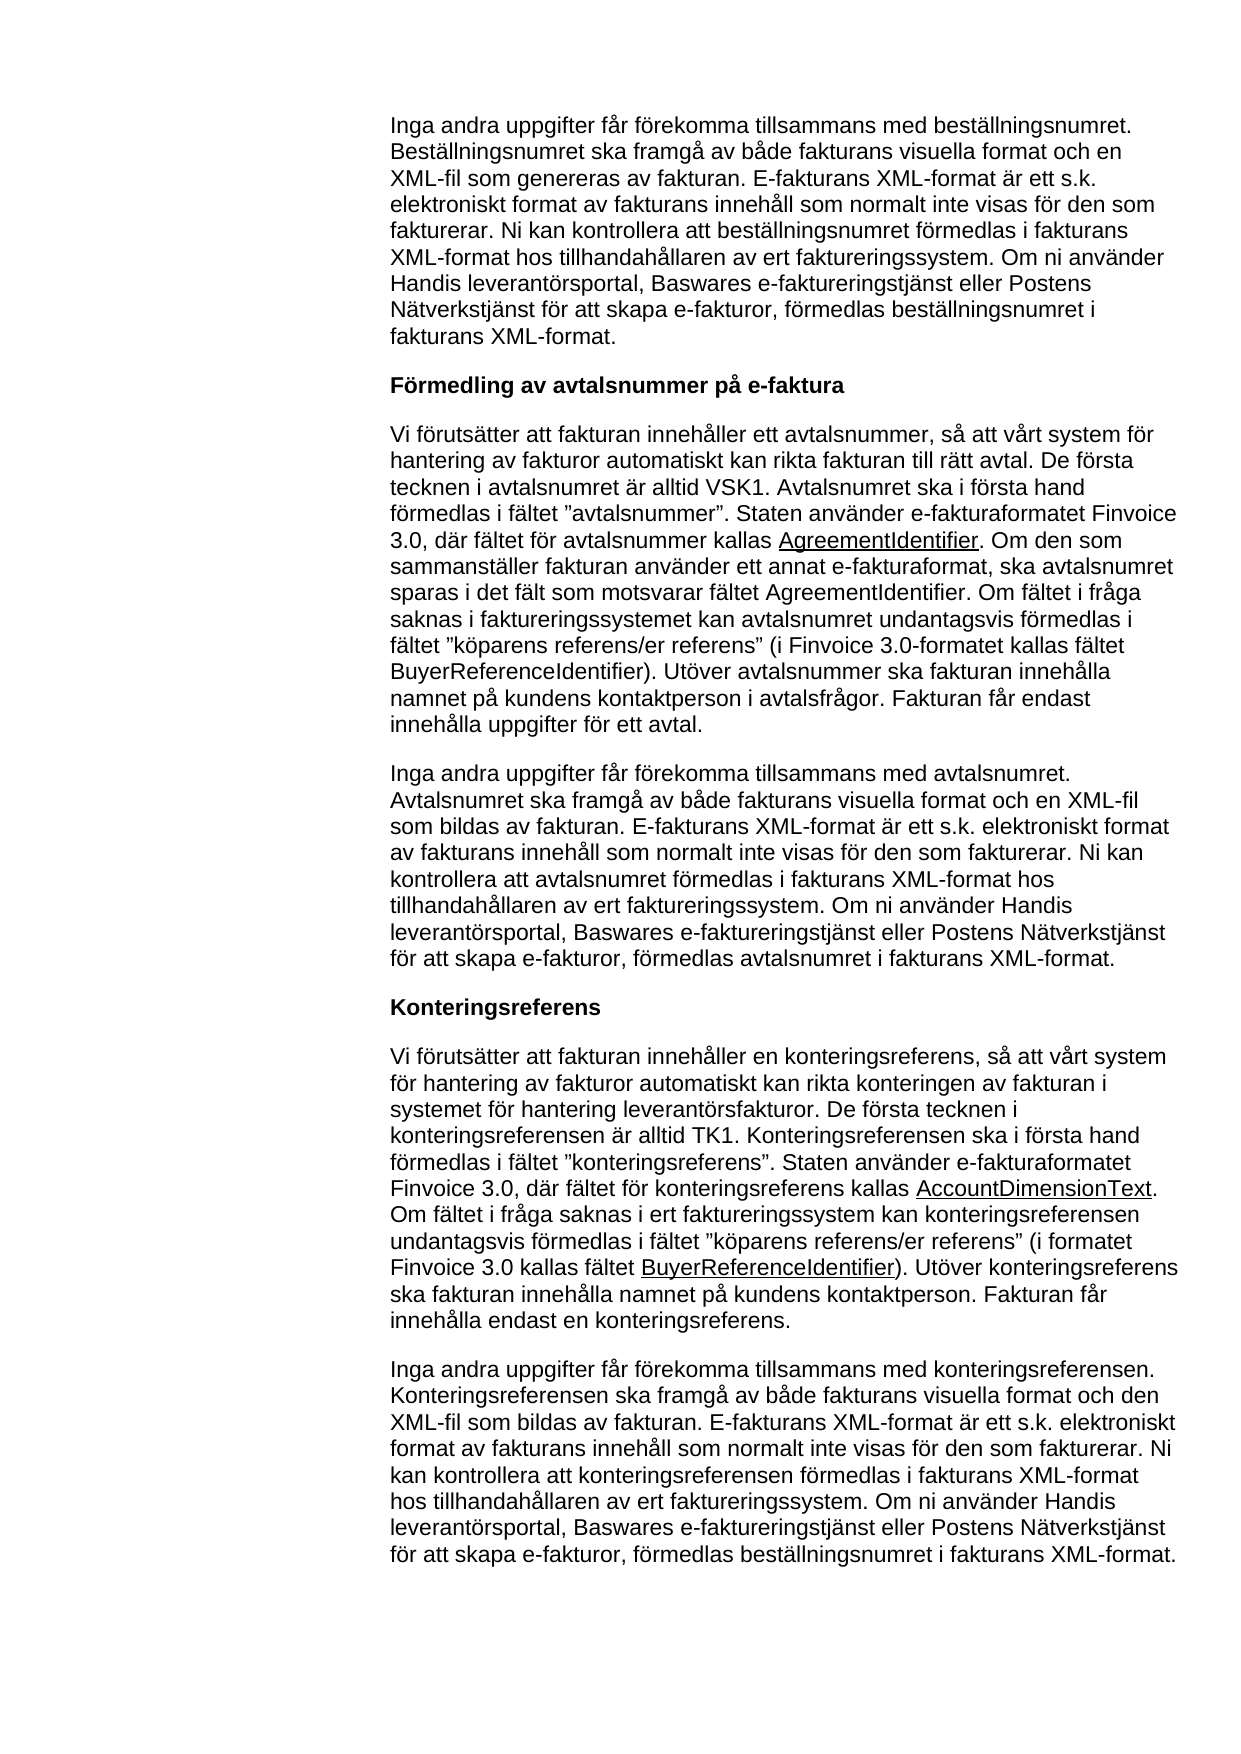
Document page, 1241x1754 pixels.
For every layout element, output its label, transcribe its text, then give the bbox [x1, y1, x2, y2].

text Vi förutsätter att fakturan innehåller ett avtalsnummer, så att vårt system för hantering av fakturor automatiskt kan rikta fakturan till rätt avtal. De första tecknen i avtalsnumret är alltid VSK1. Avtalsnumret ska i första hand förmedlas i fältet ”avtalsnummer”. Staten använder e-fakturaformatet Finvoice 3.0, där fältet för avtalsnummer kallas AgreementIdentifier. Om den som sammanställer fakturan använder ett annat e-fakturaformat, ska avtalsnumret sparas i det fält som motsvarar fältet AgreementIdentifier. Om fältet i fråga saknas i faktureringssystemet kan avtalsnumret undantagsvis förmedlas i fältet ”köparens referens/er referens” (i Finvoice 3.0-formatet kallas fältet BuyerReferenceIdentifier). Utöver avtalsnummer ska fakturan innehålla namnet på kundens kontaktperson i avtalsfrågor. Fakturan får endast innehålla uppgifter för ett avtal. [390, 421, 1181, 737]
text Inga andra uppgifter får förekomma tillsammans med avtalsnumret. Avtalsnumret ska framgå av både fakturans visuella format och en XML-fil som bildas av fakturan. E-fakturans XML-format är ett s.k. elektroniskt format av fakturans innehåll som normalt inte visas för den som fakturerar. Ni kan kontrollera att avtalsnumret förmedlas i fakturans XML-format hos tillhandahållaren av ert faktureringssystem. Om ni använder Handis leverantörsportal, Baswares e-faktureringstjänst eller Postens Nätverkstjänst för att skapa e-fakturor, förmedlas avtalsnumret i fakturans XML-format. [390, 760, 1181, 971]
text Inga andra uppgifter får förekomma tillsammans med konteringsreferensen. Konteringsreferensen ska framgå av både fakturans visuella format och den XML-fil som bildas av fakturan. E-fakturans XML-format är ett s.k. elektroniskt format av fakturans innehåll som normalt inte visas för den som fakturerar. Ni kan kontrollera att konteringsreferensen förmedlas i fakturans XML-format hos tillhandahållaren av ert faktureringssystem. Om ni använder Handis leverantörsportal, Baswares e-faktureringstjänst eller Postens Nätverkstjänst för att skapa e-fakturor, förmedlas beställningsnumret i fakturans XML-format. [390, 1356, 1181, 1567]
text Förmedling av avtalsnummer på e-faktura [390, 372, 1181, 398]
text Inga andra uppgifter får förekomma tillsammans med beställningsnumret. Beställningsnumret ska framgå av både fakturans visuella format och en XML-fil som genereras av fakturan. E-fakturans XML-format är ett s.k. elektroniskt format av fakturans innehåll som normalt inte visas för den som fakturerar. Ni kan kontrollera att beställningsnumret förmedlas i fakturans XML-format hos tillhandahållaren av ert faktureringssystem. Om ni använder Handis leverantörsportal, Baswares e-faktureringstjänst eller Postens Nätverkstjänst för att skapa e-fakturor, förmedlas beställningsnumret i fakturans XML-format. [390, 112, 1181, 349]
text Vi förutsätter att fakturan innehåller en konteringsreferens, så att vårt system för hantering av fakturor automatiskt kan rikta konteringen av fakturan i systemet för hantering leverantörsfakturor. De första tecknen i konteringsreferensen är alltid TK1. Konteringsreferensen ska i första hand förmedlas i fältet ”konteringsreferens”. Staten använder e-fakturaformatet Finvoice 3.0, där fältet för konteringsreferens kallas AccountDimensionText. Om fältet i fråga saknas i ert faktureringssystem kan konteringsreferensen undantagsvis förmedlas i fältet ”köparens referens/er referens” (i formatet Finvoice 3.0 kallas fältet BuyerReferenceIdentifier). Utöver konteringsreferens ska fakturan innehålla namnet på kundens kontaktperson. Fakturan får innehålla endast en konteringsreferens. [390, 1043, 1181, 1333]
text Konteringsreferens [390, 994, 1181, 1020]
